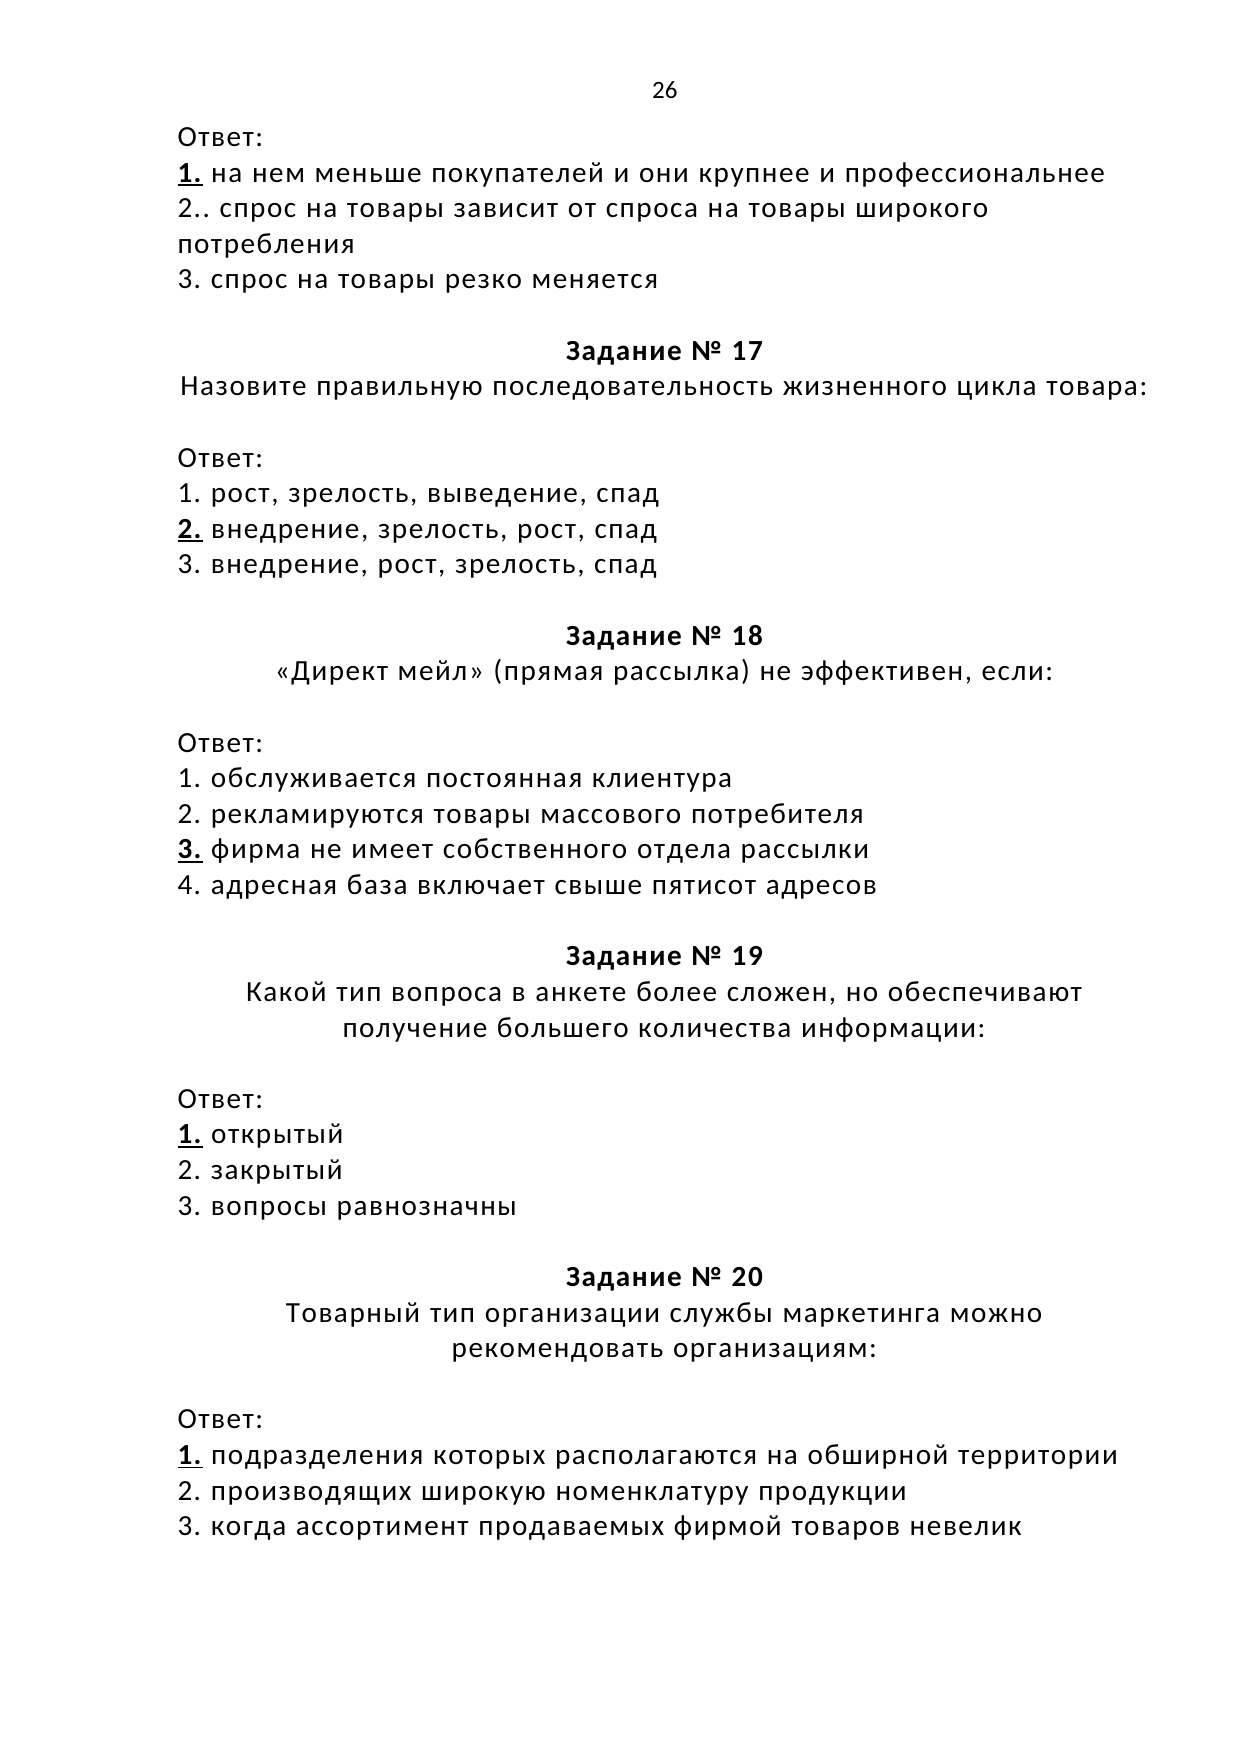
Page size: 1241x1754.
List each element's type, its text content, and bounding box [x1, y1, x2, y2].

text 2.. спрос на товары зависит от спроса на товары широкого потребления [177, 189, 1152, 261]
text 1. подразделения которых располагаются на обширной территории [177, 1436, 1152, 1472]
text 4. адресная база включает свыше пятисот адресов [177, 866, 1152, 902]
text 1. рост, зрелость, выведение, спад [177, 474, 1152, 510]
text 1. обслуживается постоянная клиентура [177, 759, 1152, 795]
text Ответ: [177, 724, 1152, 759]
text 2. производящих широкую номенклатуру продукции [177, 1472, 1152, 1507]
text Какой тип вопроса в анкете более сложен, но обеспечивают получение большего количества информации: [177, 973, 1152, 1044]
text 2. внедрение, зрелость, рост, спад [177, 510, 1152, 546]
text Товарный тип организации службы маркетинга можно рекомендовать организациям: [177, 1294, 1152, 1365]
text 1. на нем меньше покупателей и они крупнее и профессиональнее [177, 154, 1152, 189]
text Ответ: [177, 118, 1152, 154]
text Назовите правильную последовательность жизненного цикла товара: [177, 367, 1152, 403]
text Ответ: [177, 1080, 1152, 1116]
text «Директ мейл» (прямая рассылка) не эффективен, если: [177, 652, 1152, 688]
text Задание № 20 [177, 1258, 1152, 1294]
text 2. закрытый [177, 1151, 1152, 1187]
text Задание № 18 [177, 617, 1152, 652]
text 3. вопросы равнозначны [177, 1187, 1152, 1222]
text Ответ: [177, 439, 1152, 474]
text Задание № 17 [177, 332, 1152, 367]
text 3. внедрение, рост, зрелость, спад [177, 546, 1152, 581]
text 1. открытый [177, 1116, 1152, 1151]
text 3. фирма не имеет собственного отдела рассылки [177, 831, 1152, 866]
text 3. когда ассортимент продаваемых фирмой товаров невелик [177, 1507, 1152, 1543]
text Задание № 19 [177, 937, 1152, 973]
text 2. рекламируются товары массового потребителя [177, 795, 1152, 831]
text Ответ: [177, 1401, 1152, 1436]
text 3. спрос на товары резко меняется [177, 261, 1152, 296]
